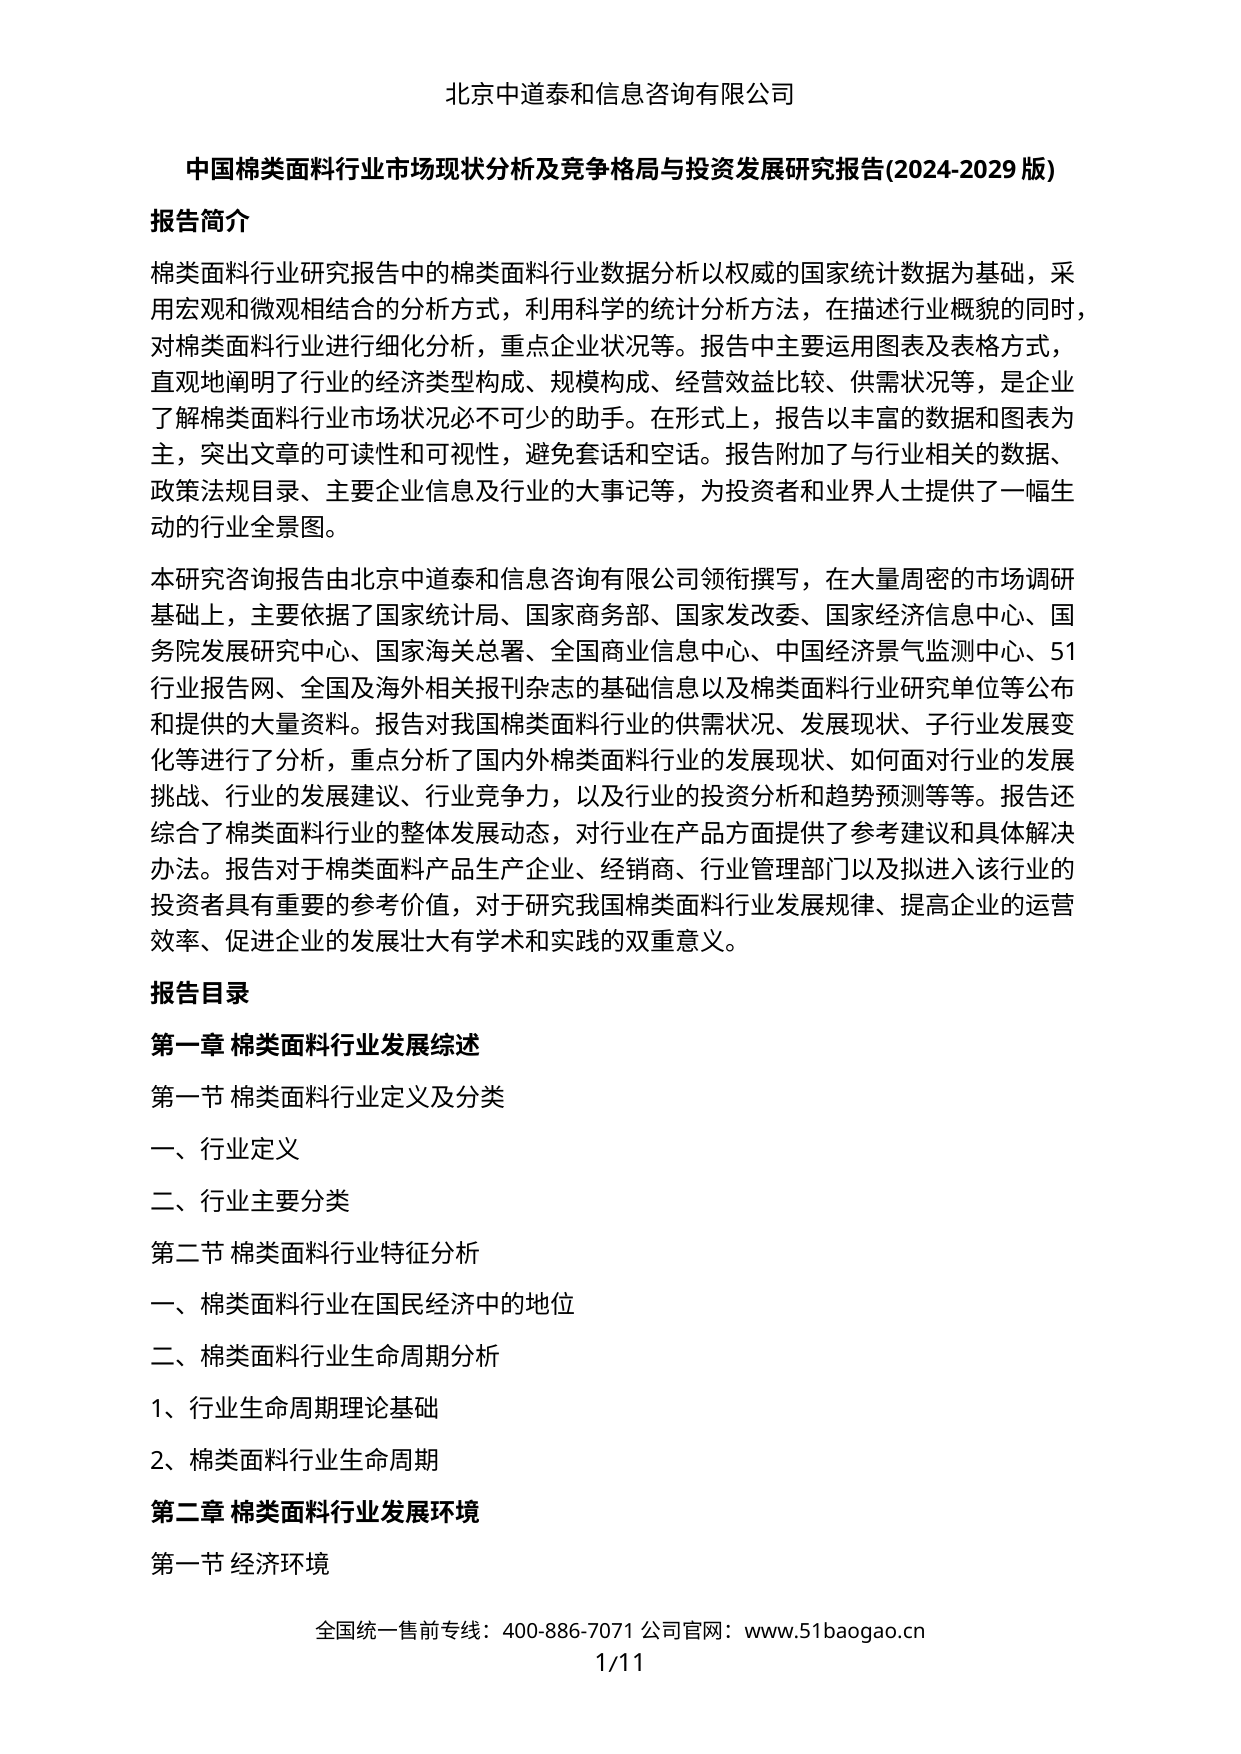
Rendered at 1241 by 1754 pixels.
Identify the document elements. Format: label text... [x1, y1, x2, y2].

text 2、棉类面料行业生命周期 [150, 1441, 1090, 1477]
text 一、棉类面料行业在国民经济中的地位 [150, 1285, 1090, 1321]
text 二、行业主要分类 [150, 1181, 1090, 1217]
text 第二节 棉类面料行业特征分析 [150, 1233, 1090, 1269]
text 第一节 经济环境 [150, 1544, 1090, 1581]
text 第一章 棉类面料行业发展综述 [150, 1026, 1090, 1062]
text 二、棉类面料行业生命周期分析 [150, 1337, 1090, 1373]
text 报告目录 [150, 974, 1090, 1010]
text 中国棉类面料行业市场现状分析及竞争格局与投资发展研究报告(2024-2029版) [150, 150, 1090, 186]
text 1、行业生命周期理论基础 [150, 1389, 1090, 1425]
text 一、行业定义 [150, 1129, 1090, 1166]
text 棉类面料行业研究报告中的棉类面料行业数据分析以权威的国家统计数据为基础，采用宏观和微观相结合的分析方式，利用科学的统计分析方法，在描述行业概貌的同时，对棉类面料行业进行细化分析，重点企业状况等。报告中主要运用图表及表格方式，直观地阐明了行业的经济类型构成、规模构成、经营效益比较、供需状况等，是企业了解棉类面料行业市场状况必不可少的助手。在形式上，报告以丰富的数据和图表为主，突出文章的可读性和可视性，避免套话和空话。报告附加了与行业相关的数据、政策法规目录、主要企业信息及行业的大事记等，为投资者和业界人士提供了一幅生动的行业全景图。 [150, 254, 1090, 544]
text 本研究咨询报告由北京中道泰和信息咨询有限公司领衔撰写，在大量周密的市场调研基础上，主要依据了国家统计局、国家商务部、国家发改委、国家经济信息中心、国务院发展研究中心、国家海关总署、全国商业信息中心、中国经济景气监测中心、51行业报告网、全国及海外相关报刊杂志的基础信息以及棉类面料行业研究单位等公布和提供的大量资料。报告对我国棉类面料行业的供需状况、发展现状、子行业发展变化等进行了分析，重点分析了国内外棉类面料行业的发展现状、如何面对行业的发展挑战、行业的发展建议、行业竞争力，以及行业的投资分析和趋势预测等等。报告还综合了棉类面料行业的整体发展动态，对行业在产品方面提供了参考建议和具体解决办法。报告对于棉类面料产品生产企业、经销商、行业管理部门以及拟进入该行业的投资者具有重要的参考价值，对于研究我国棉类面料行业发展规律、提高企业的运营效率、促进企业的发展壮大有学术和实践的双重意义。 [150, 559, 1090, 958]
text 报告简介 [150, 202, 1090, 238]
text 第二章 棉类面料行业发展环境 [150, 1492, 1090, 1529]
text 第一节 棉类面料行业定义及分类 [150, 1077, 1090, 1114]
